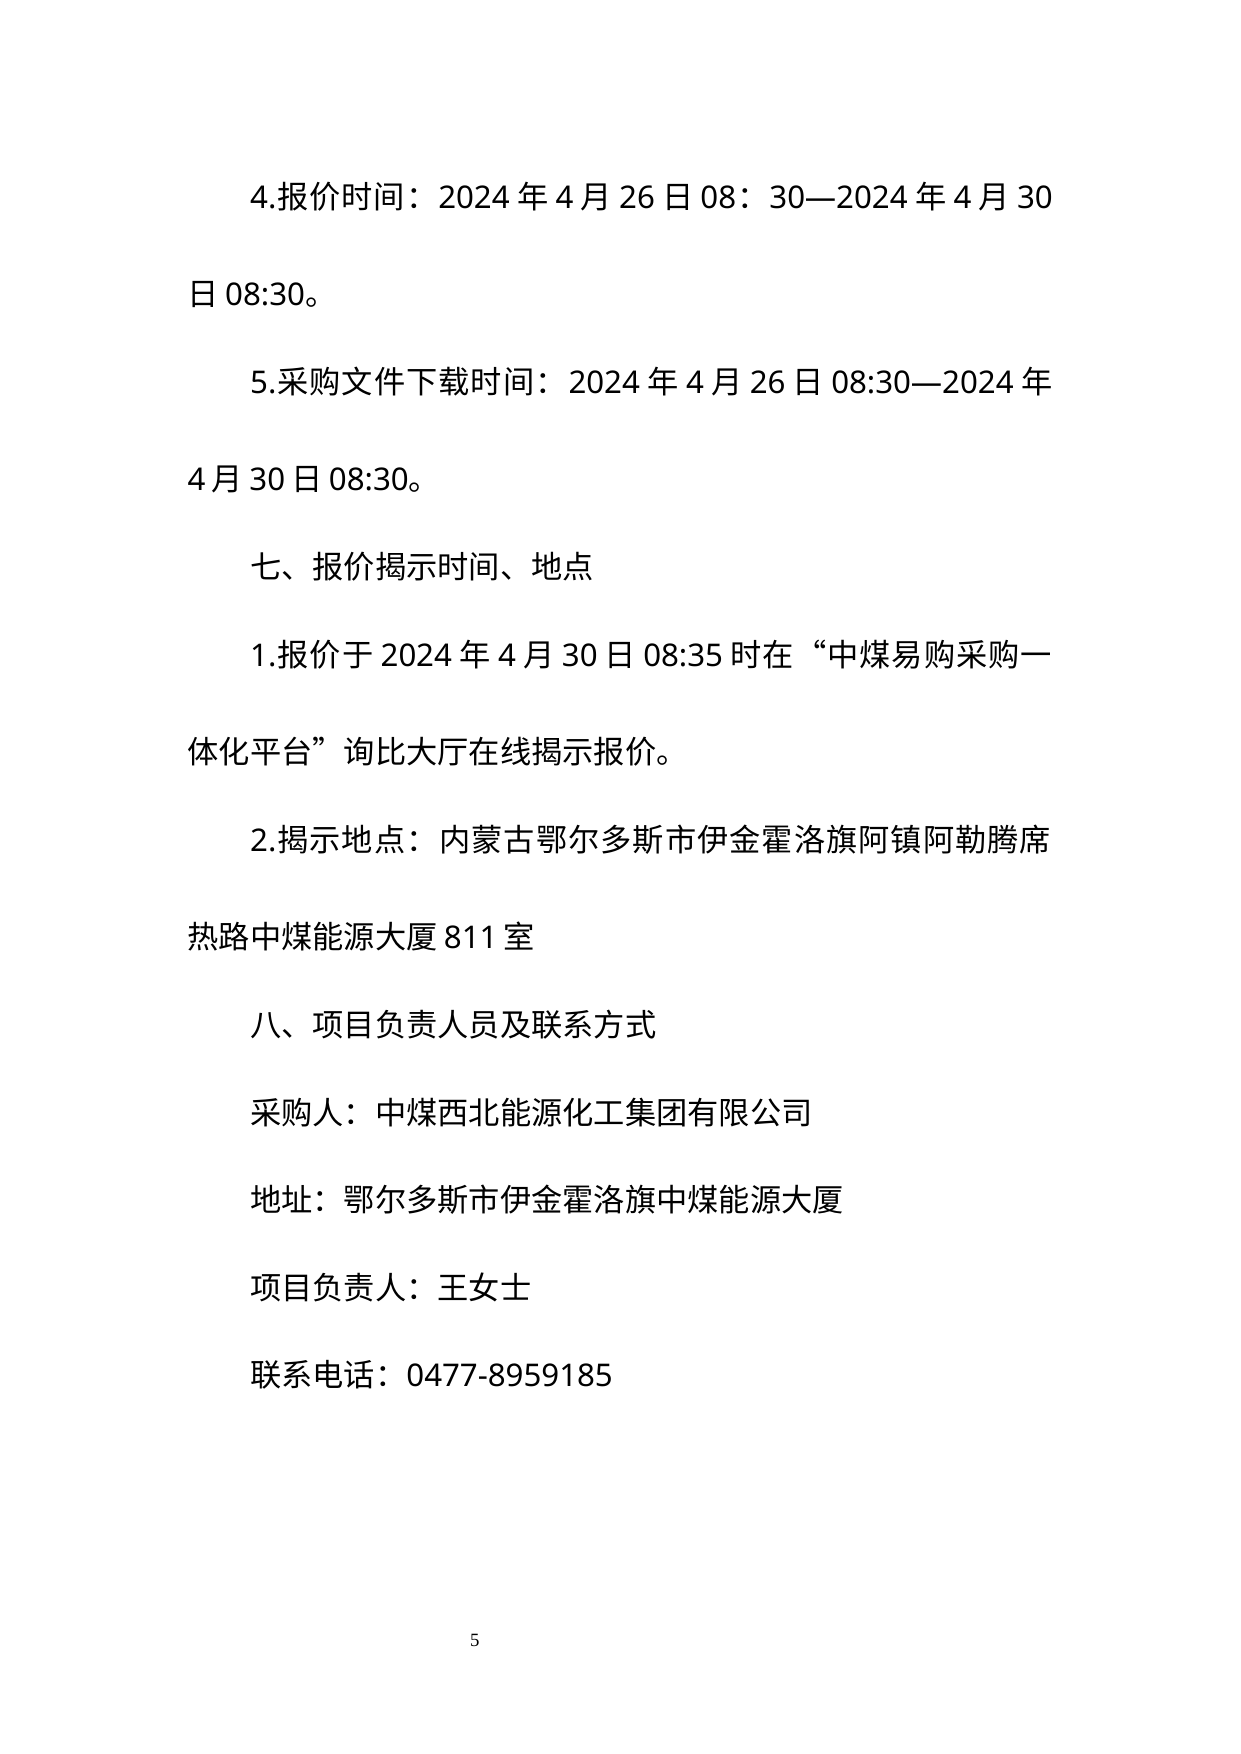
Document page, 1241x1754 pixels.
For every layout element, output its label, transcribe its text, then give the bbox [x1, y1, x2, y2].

text 1.报价于2024年4月30日08:35时在“中煤易购采购一体化平台”询比大厅在线揭示报价。 [187, 620, 1053, 782]
text 2.揭示地点：内蒙古鄂尔多斯市伊金霍洛旗阿镇阿勒腾席热路中煤能源大厦811室 [187, 805, 1053, 968]
text 七、报价揭示时间、地点 [187, 532, 1053, 597]
text 联系电话：0477-8959185 [187, 1341, 1053, 1406]
text 八、项目负责人员及联系方式 [187, 990, 1053, 1055]
text 地址：鄂尔多斯市伊金霍洛旗中煤能源大厦 [187, 1166, 1053, 1231]
text 项目负责人：王女士 [187, 1253, 1053, 1318]
text 4.报价时间：2024年4月26日08：30—2024年4月30日08:30。 [187, 162, 1053, 324]
text 采购人：中煤西北能源化工集团有限公司 [187, 1078, 1053, 1143]
text 5.采购文件下载时间：2024年4月26日08:30—2024年4月30日08:30。 [187, 347, 1053, 510]
